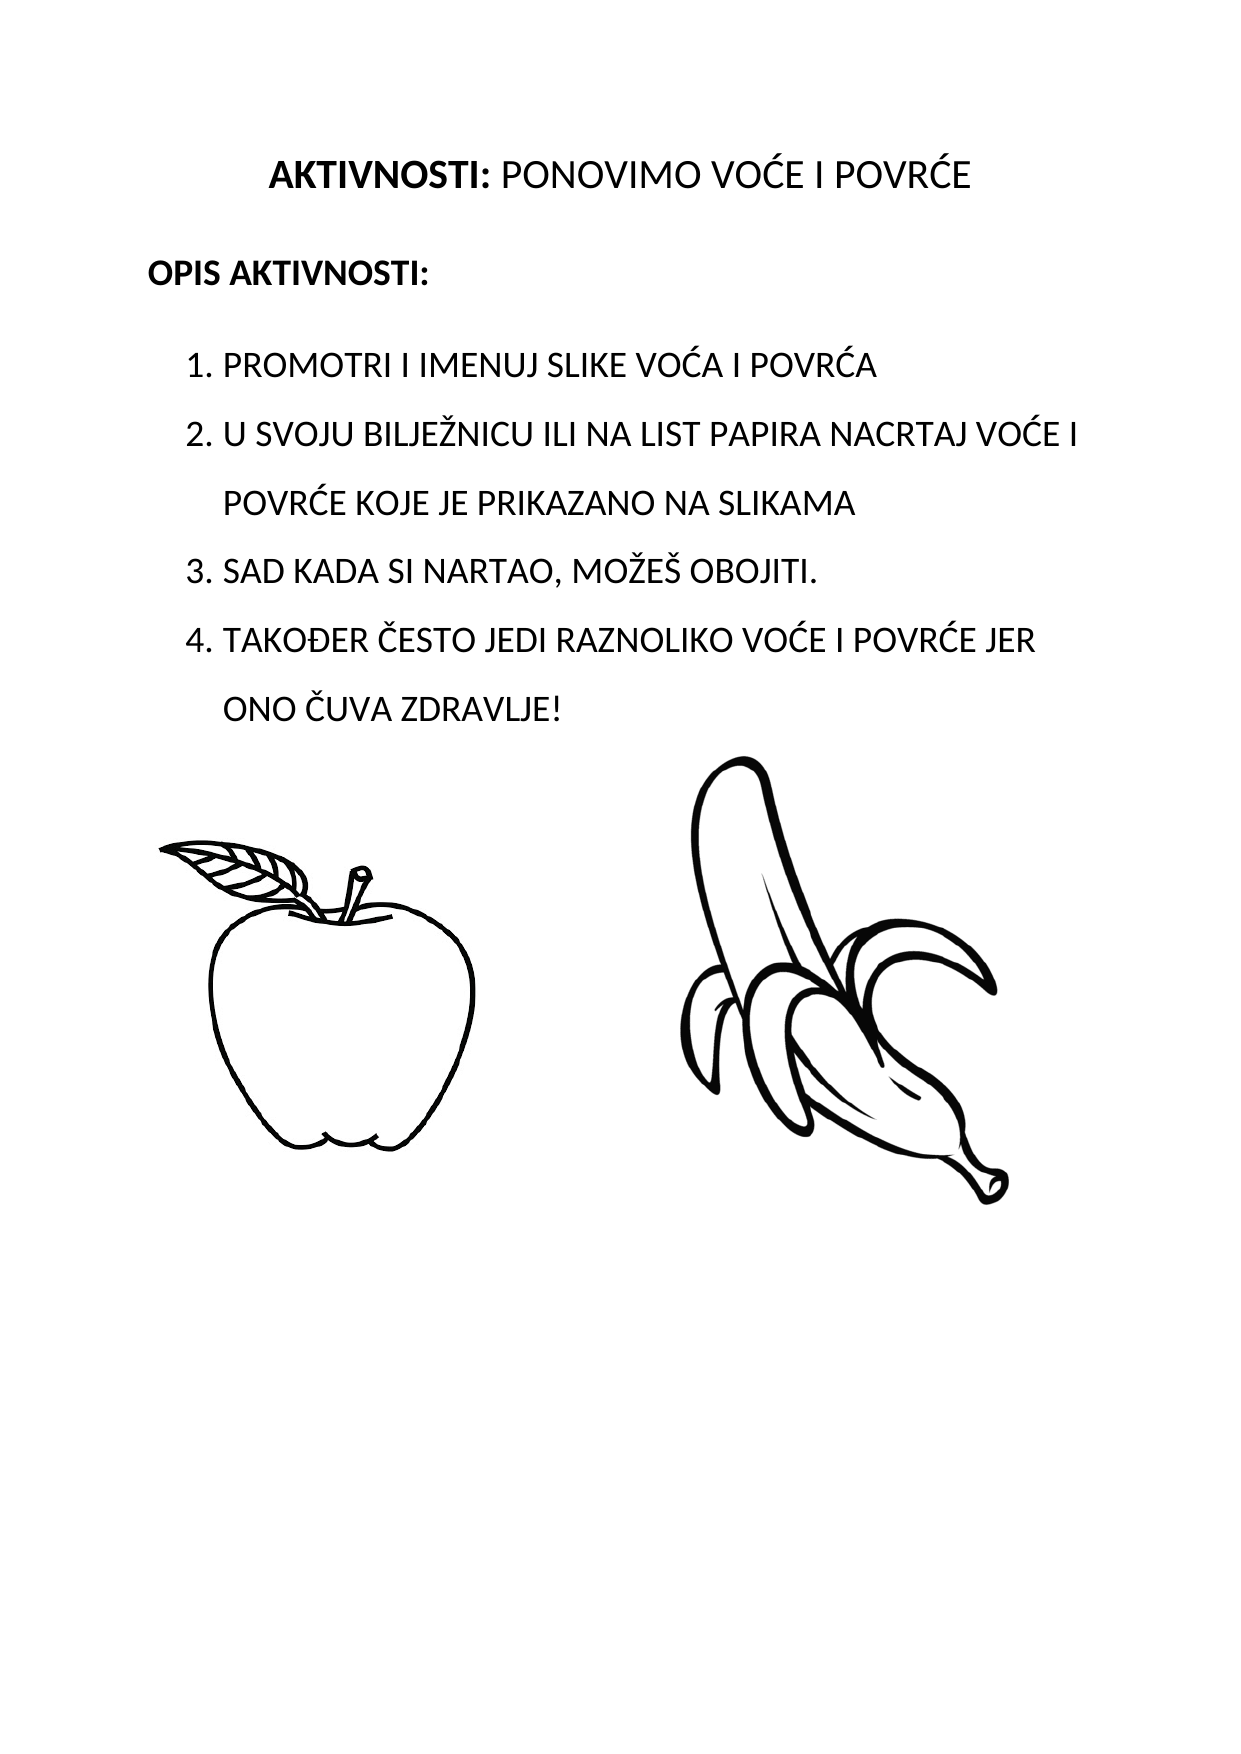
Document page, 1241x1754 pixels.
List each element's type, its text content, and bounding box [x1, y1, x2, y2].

list PROMOTRI I IMENUJ SLIKE VOĆA I POVRĆA [185, 341, 1093, 387]
list SAD KADA SI NARTAO, MOŽEŠ OBOJITI. [185, 547, 1093, 593]
list U SVOJU BILJEŽNICU ILI NA LIST PAPIRA NACRTAJ VOĆE I POVRĆE KOJE JE PRIKAZANO NA SLIKAMA [185, 410, 1093, 524]
text OPIS AKTIVNOSTI: [148, 249, 1093, 295]
picture [678, 753, 1010, 1207]
text AKTIVNOSTI: PONOVIMO VOĆE I POVRĆE [148, 148, 1093, 198]
list TAKOĐER ČESTO JEDI RAZNOLIKO VOĆE I POVRĆE JER ONO ČUVA ZDRAVLJE! [185, 616, 1093, 731]
picture [147, 761, 492, 1207]
